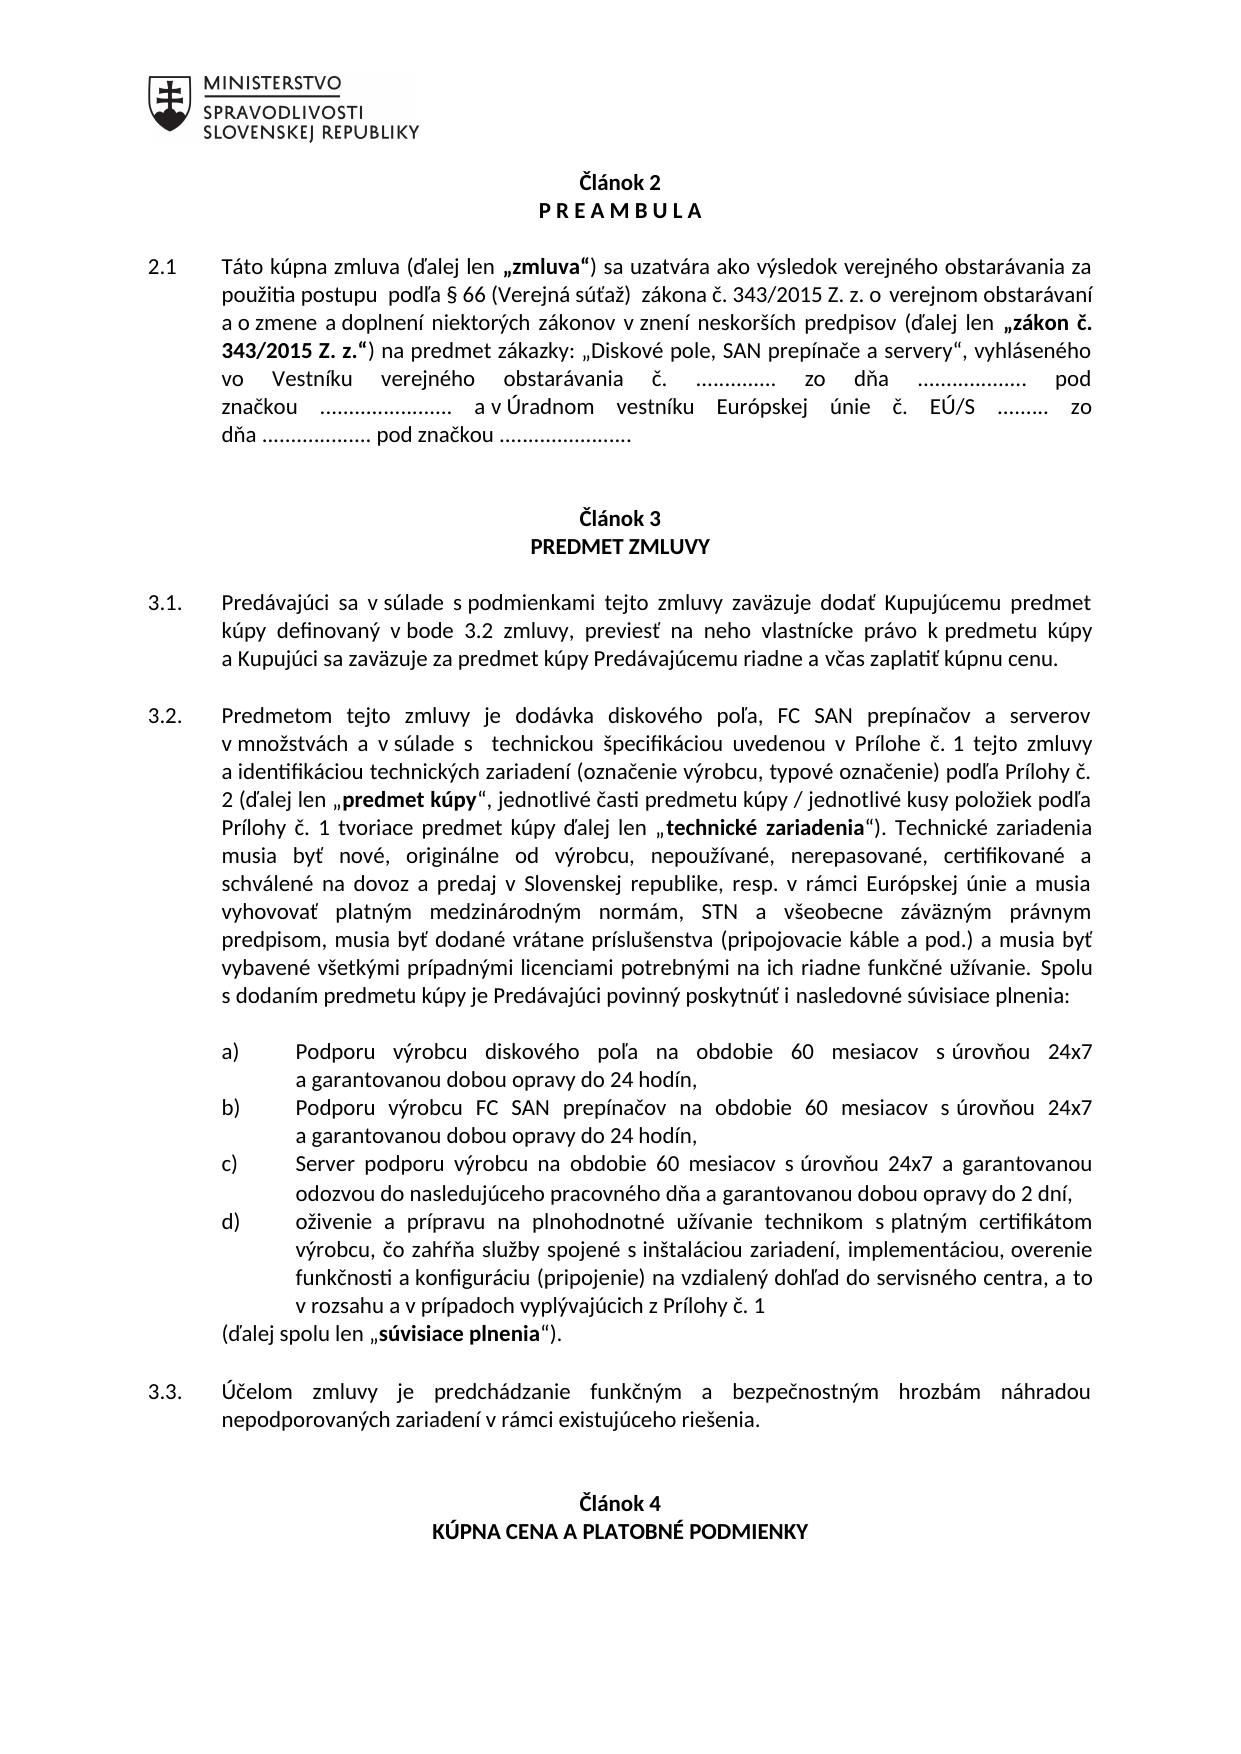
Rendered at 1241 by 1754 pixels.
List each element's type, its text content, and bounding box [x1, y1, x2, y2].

list oživenie a prípravu na plnohodnotné užívanie technikom s platným certifikátom výrobcu, čo zahŕňa služby spojené s inštaláciou zariadení, implementáciou, overenie funkčnosti a konfiguráciu (pripojenie) na vzdialený dohľad do servisného centra, a to v rozsahu a v prípadoch vyplývajúcich z Prílohy č. 1 [221, 1207, 1093, 1319]
list Táto kúpna zmluva (ďalej len „zmluva“) sa uzatvára ako výsledok verejného obstarávania za použitia postupu podľa § 66 (Verejná súťaž) zákona č. 343/2015 Z. z. o verejnom obstarávaní a o zmene a doplnení niektorých zákonov v znení neskorších predpisov (ďalej len „zákon č. 343/2015 Z. z.“) na predmet zákazky: „Diskové pole, SAN prepínače a servery“, vyhláseného vo Vestníku verejného obstarávania č. .............. zo dňa ................... pod značkou ....................... a v Úradnom vestníku Európskej únie č. EÚ/S ......... zo dňa ................... pod značkou ....................... [148, 252, 1093, 448]
text 3.3. Účelom zmluvy je predchádzanie funkčným a bezpečnostným hrozbám náhradou nepodporovaných zariadení v rámci existujúceho riešenia. [148, 1377, 1093, 1433]
text Článok 3 [148, 504, 1093, 532]
list Podporu výrobcu diskového poľa na obdobie 60 mesiacov s úrovňou 24x7 a garantovanou dobou opravy do 24 hodín, [221, 1037, 1093, 1093]
text P R E A M B U L A [148, 196, 1093, 224]
text KÚPNA CENA A PLATOBNÉ PODMIENKY [148, 1517, 1093, 1546]
picture [147, 73, 420, 144]
text (ďalej spolu len „súvisiace plnenia“). [148, 1319, 1093, 1347]
list Podporu výrobcu FC SAN prepínačov na obdobie 60 mesiacov s úrovňou 24x7 a garantovanou dobou opravy do 24 hodín, [221, 1093, 1093, 1149]
list Predávajúci sa v súlade s podmienkami tejto zmluvy zaväzuje dodať Kupujúcemu predmet kúpy definovaný v bode 3.2 zmluvy, previesť na neho vlastnícke právo k predmetu kúpy a Kupujúci sa zaväzuje za predmet kúpy Predávajúcemu riadne a včas zaplatiť kúpnu cenu. [148, 588, 1093, 672]
text Článok 2 [148, 168, 1093, 196]
list Server podporu výrobcu na obdobie 60 mesiacov s úrovňou 24x7 a garantovanou odozvou do nasledujúceho pracovného dňa a garantovanou dobou opravy do 2 dní, [221, 1149, 1093, 1207]
list Predmetom tejto zmluvy je dodávka diskového poľa, FC SAN prepínačov a serverov v množstvách a v súlade s technickou špecifikáciou uvedenou v Prílohe č. 1 tejto zmluvy a identifikáciou technických zariadení (označenie výrobcu, typové označenie) podľa Prílohy č. 2 (ďalej len „predmet kúpy“, jednotlivé časti predmetu kúpy / jednotlivé kusy položiek podľa Prílohy č. 1 tvoriace predmet kúpy ďalej len „technické zariadenia“). Technické zariadenia musia byť nové, originálne od výrobcu, nepoužívané, nerepasované, certifikované a schválené na dovoz a predaj v Slovenskej republike, resp. v rámci Európskej únie a musia vyhovovať platným medzinárodným normám, STN a všeobecne záväzným právnym predpisom, musia byť dodané vrátane príslušenstva (pripojovacie káble a pod.) a musia byť vybavené všetkými prípadnými licenciami potrebnými na ich riadne funkčné užívanie. Spolu s dodaním predmetu kúpy je Predávajúci povinný poskytnúť i nasledovné súvisiace plnenia: [148, 701, 1093, 1009]
text PREDMET ZMLUVY [148, 532, 1093, 560]
text Článok 4 [148, 1489, 1093, 1517]
